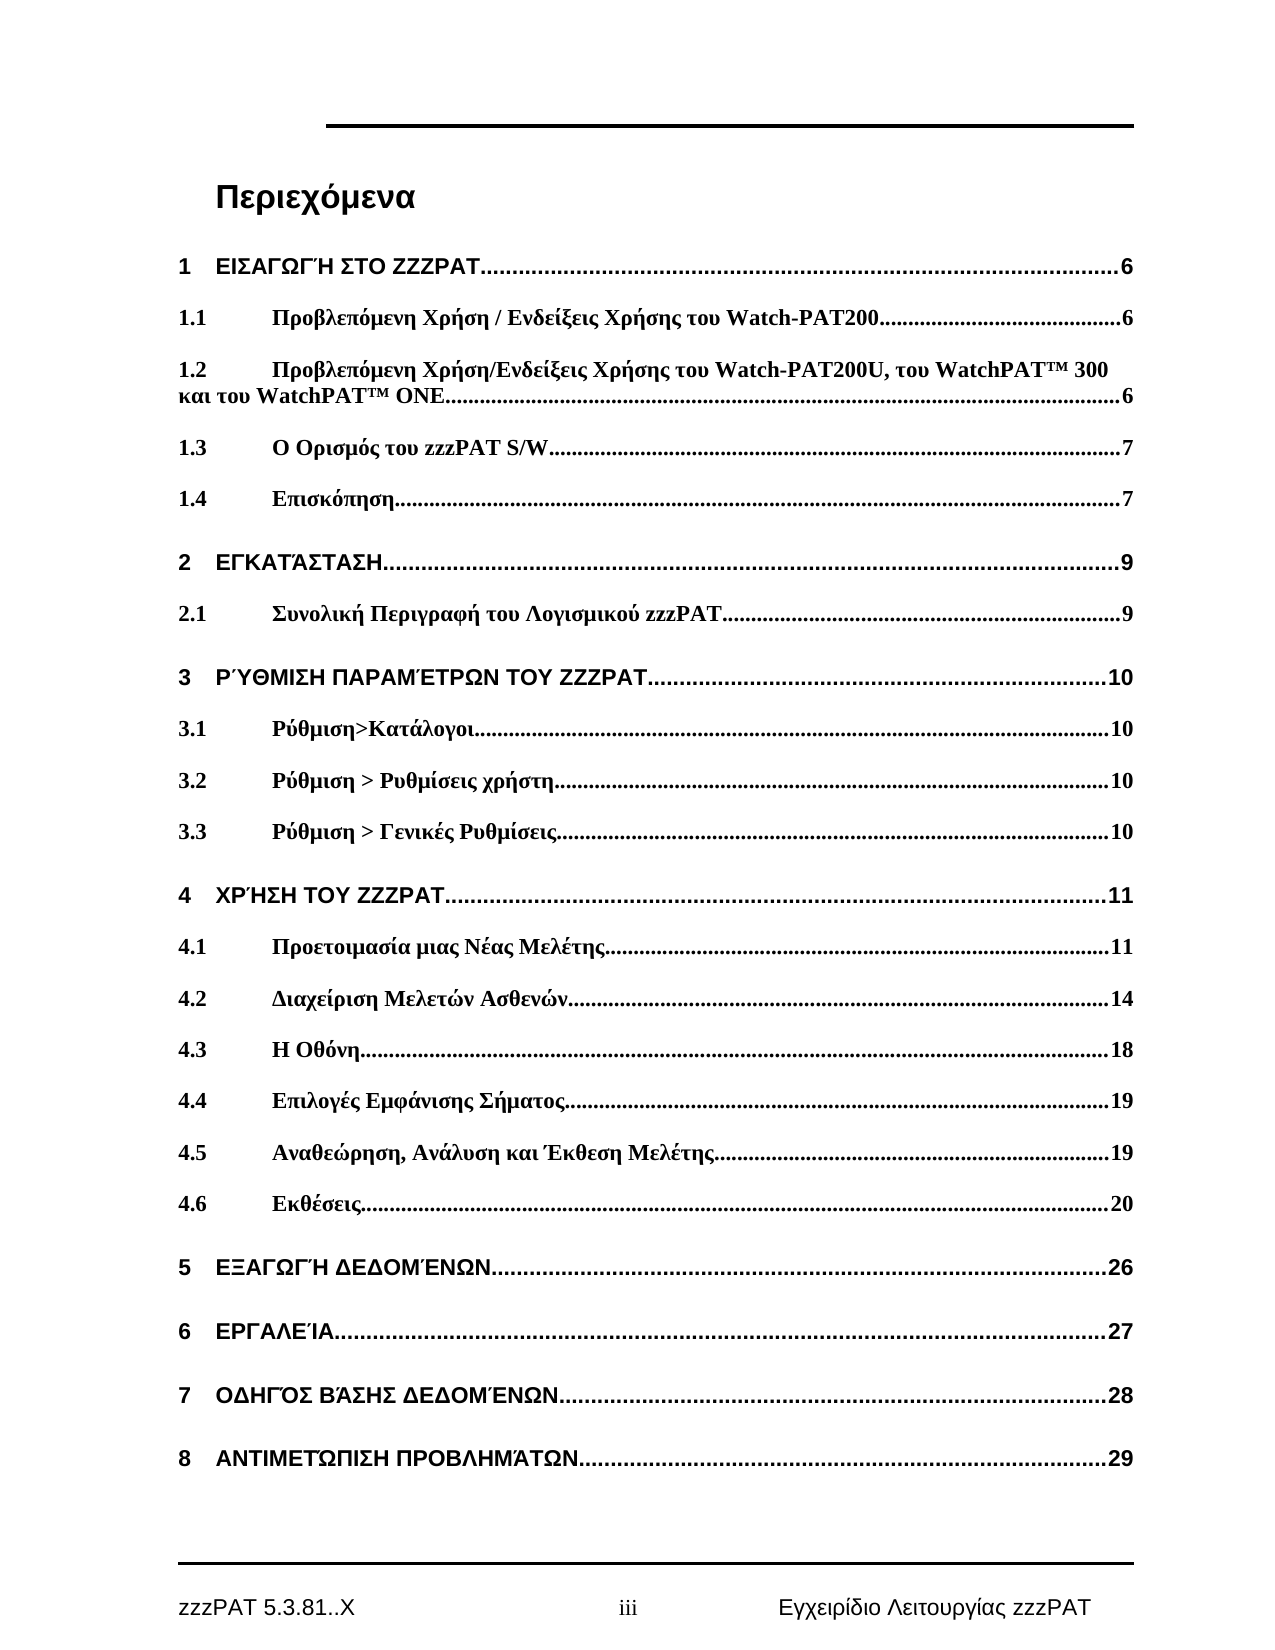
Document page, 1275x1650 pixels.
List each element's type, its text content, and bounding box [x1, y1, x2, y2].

text 4.4 Επιλογές Εμφάνισης Σήματος 19 [178, 1087, 1134, 1114]
text 1.4 Επισκόπηση 7 [178, 485, 1134, 511]
text 8 Αντιμετώπιση προβλημάτων 29 [178, 1445, 1134, 1472]
text 6 Εργαλεία 27 [178, 1318, 1134, 1344]
text 7 Οδηγός βάσης δεδομένων 28 [178, 1382, 1134, 1408]
text 1.1 Προβλεπόμενη Χρήση / Ενδείξεις Χρήσης του Watch-PAT200 6 [178, 304, 1134, 331]
title Περιεχόμενα [215, 177, 1134, 216]
text 3 Ρύθμιση παραμέτρων του zzzPAT 10 [178, 664, 1134, 690]
text 1.3 Ο Ορισμός του zzzPAT S/W 7 [178, 433, 1134, 460]
text 3.1 Ρύθμιση>Κατάλογοι 10 [178, 715, 1134, 742]
text 5 Εξαγωγή δεδομένων 26 [178, 1254, 1134, 1280]
text 4.5 Αναθεώρηση, Ανάλυση και Έκθεση Μελέτης 19 [178, 1139, 1134, 1165]
text 3.2 Ρύθμιση > Ρυθμίσεις χρήστη 10 [178, 767, 1134, 793]
text 1 Εισαγωγή στο zzzPAT 6 [178, 253, 1134, 279]
text 4.3 Η Οθόνη 18 [178, 1036, 1134, 1062]
text 2.1 Συνολική Περιγραφή του Λογισμικού zzzPAT 9 [178, 600, 1134, 626]
text 4 Χρήση του zzzPAT 11 [178, 882, 1134, 908]
text 4.6 Εκθέσεις 20 [178, 1190, 1134, 1216]
text 2 Εγκατάσταση 9 [178, 549, 1134, 575]
text 4.1 Προετοιμασία μιας Νέας Μελέτης 11 [178, 933, 1134, 959]
text 4.2 Διαχείριση Μελετών Ασθενών 14 [178, 984, 1134, 1011]
text 1.2 Προβλεπόμενη Χρήση/Ενδείξεις Χρήσης του Watch-PAT200U, του WatchPAT™ 300 και του WatchPAT™ ONE 6 [178, 356, 1134, 408]
text 3.3 Ρύθμιση > Γενικές Ρυθμίσεις 10 [178, 818, 1134, 844]
